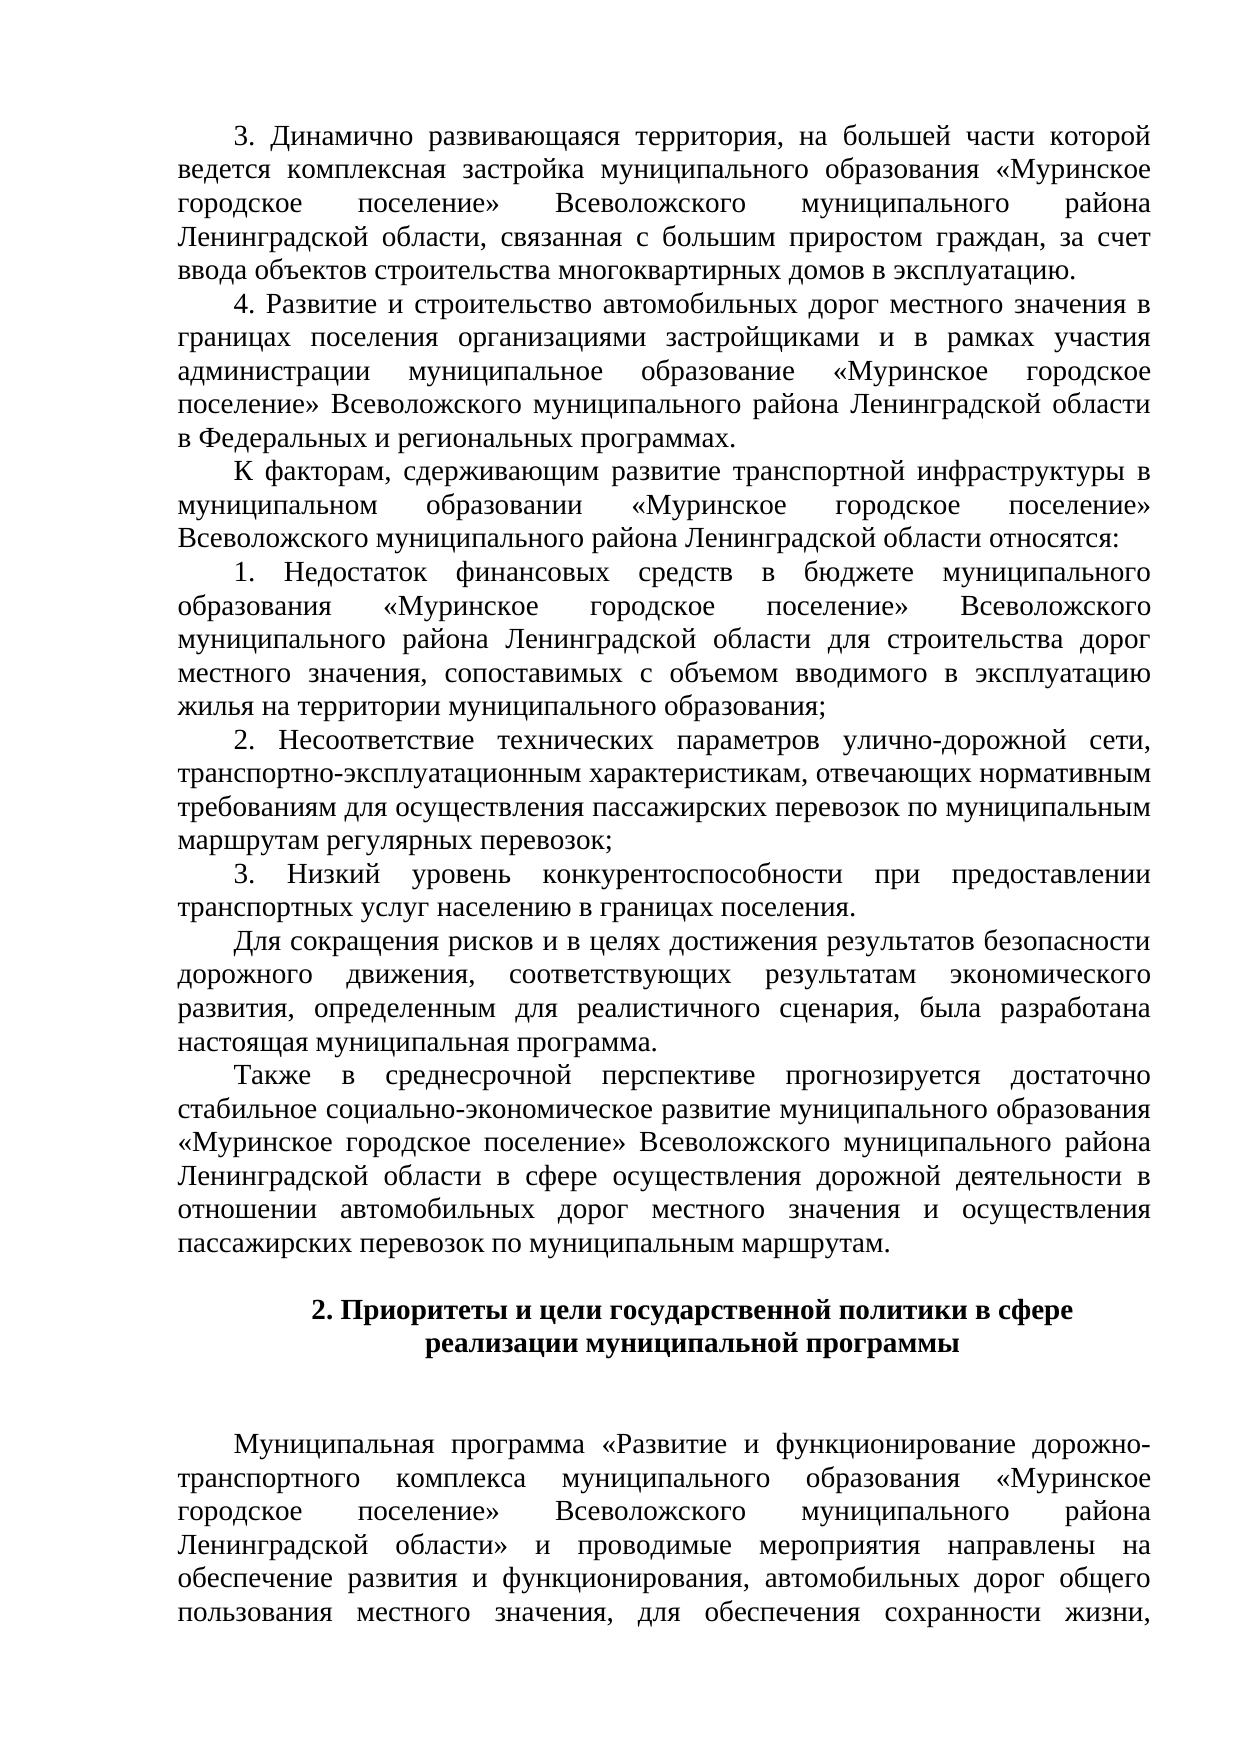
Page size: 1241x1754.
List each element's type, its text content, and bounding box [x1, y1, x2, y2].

text 2. Несоответствие технических параметров улично-дорожной сети, транспортно-эксплуатационным характеристикам, отвечающих нормативным требованиям для осуществления пассажирских перевозок по муниципальным маршрутам регулярных перевозок; [177, 722, 1152, 856]
text 4. Развитие и строительство автомобильных дорог местного значения в границах поселения организациями застройщиками и в рамках участия администрации муниципальное образование «Муринское городское поселение» Всеволожского муниципального района Ленинградской области в Федеральных и региональных программах. [177, 286, 1152, 453]
text 2. Приоритеты и цели государственной политики в сфере [177, 1292, 1152, 1326]
text 3. Динамично развивающаяся территория, на большей части которой ведется комплексная застройка муниципального образования «Муринское городское поселение» Всеволожского муниципального района Ленинградской области, связанная с большим приростом граждан, за счет ввода объектов строительства многоквартирных домов в эксплуатацию. [177, 118, 1152, 286]
text 1. Недостаток финансовых средств в бюджете муниципального образования «Муринское городское поселение» Всеволожского муниципального района Ленинградской области для строительства дорог местного значения, сопоставимых с объемом вводимого в эксплуатацию жилья на территории муниципального образования; [177, 554, 1152, 722]
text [177, 1426, 1152, 1627]
text К факторам, сдерживающим развитие транспортной инфраструктуры в муниципальном образовании «Муринское городское поселение» Всеволожского муниципального района Ленинградской области относятся: [177, 453, 1152, 554]
text реализации муниципальной программы [177, 1326, 1152, 1359]
text Также в среднесрочной перспективе прогнозируется достаточно стабильное социально-экономическое развитие муниципального образования «Муринское городское поселение» Всеволожского муниципального района Ленинградской области в сфере осуществления дорожной деятельности в отношении автомобильных дорог местного значения и осуществления пассажирских перевозок по муниципальным маршрутам. [177, 1057, 1152, 1258]
text 3. Низкий уровень конкурентоспособности при предоставлении транспортных услуг населению в границах поселения. [177, 856, 1152, 923]
text Для сокращения рисков и в целях достижения результатов безопасности дорожного движения, соответствующих результатам экономического развития, определенным для реалистичного сценария, была разработана настоящая муниципальная программа. [177, 923, 1152, 1057]
